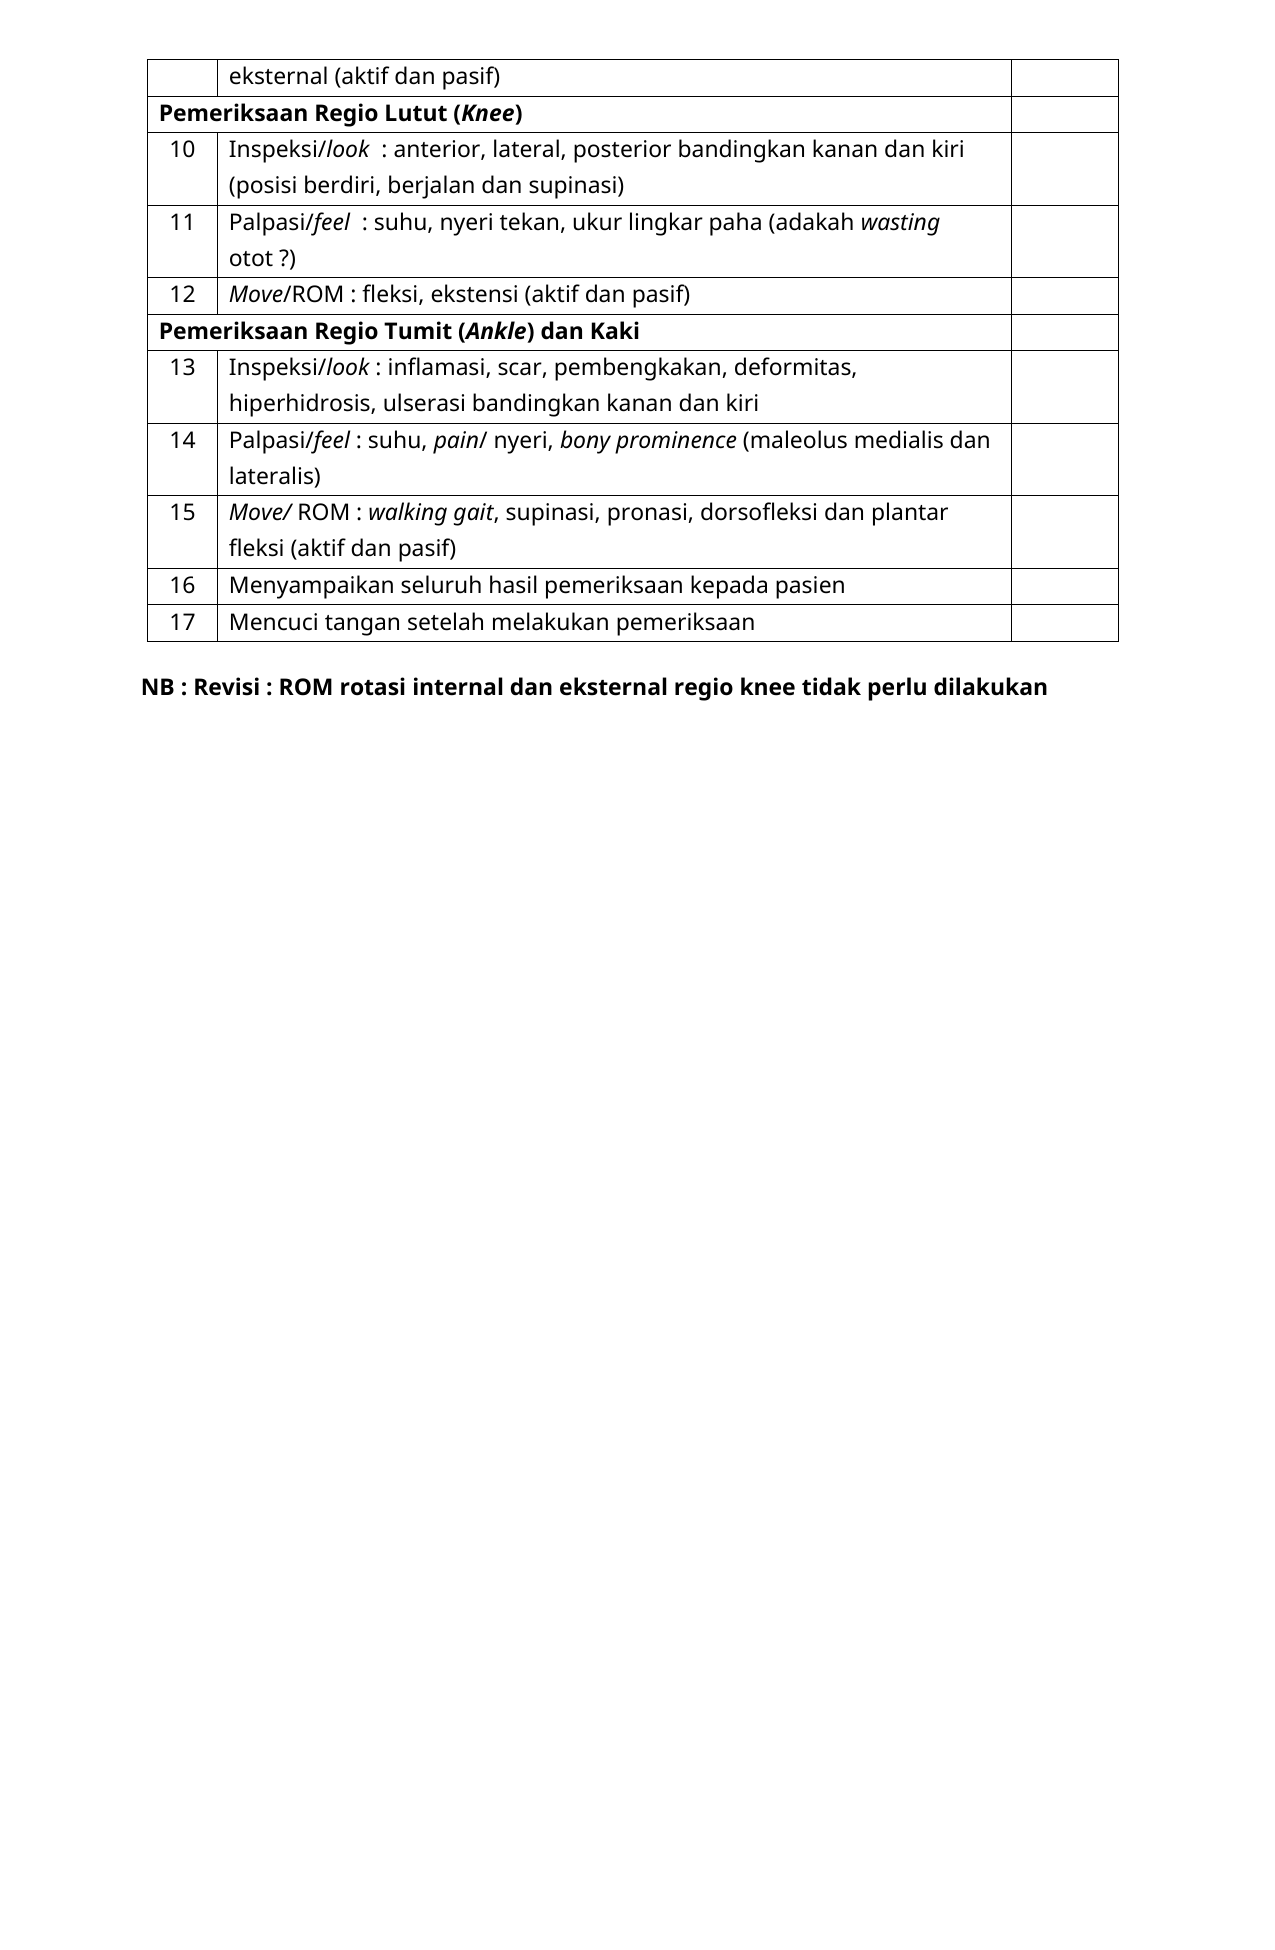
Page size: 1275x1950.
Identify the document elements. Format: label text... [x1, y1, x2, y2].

table_cell [1012, 133, 1118, 205]
table_cell Menyampaikan seluruh hasil pemeriksaan kepada pasien [218, 569, 1011, 604]
table_cell Inspeksi/look : anterior, lateral, posterior bandingkan kanan dan kiri (posisi berdiri, berjalan dan supinasi) [218, 133, 1011, 205]
table_cell 16 [148, 569, 217, 604]
table_cell [1012, 206, 1118, 277]
table_cell 9 [148, 60, 217, 96]
table_cell 11 [148, 206, 217, 277]
table_cell 13 [148, 351, 217, 423]
table_cell 14 [148, 424, 217, 495]
table_cell [1012, 97, 1118, 132]
table_cell Pemeriksaan Regio Tumit (Ankle) dan Kaki [148, 315, 1011, 350]
table_cell 15 [148, 496, 217, 568]
table_cell Move/ROM : fleksi, ekstensi (aktif dan pasif) [218, 278, 1011, 314]
table_cell [1012, 569, 1118, 604]
table_cell [1012, 315, 1118, 350]
table_cell Pemeriksaan Regio Lutut (Knee) [148, 97, 1011, 132]
text NB : Revisi : ROM rotasi internal dan eksternal regio knee tidak perlu dilakukan [141, 671, 1125, 702]
table_cell [1012, 605, 1118, 641]
table_cell 12 [148, 278, 217, 314]
table_cell Inspeksi/look : inflamasi, scar, pembengkakan, deformitas, hiperhidrosis, ulserasi bandingkan kanan dan kiri [218, 351, 1011, 423]
table_cell Palpasi/feel : suhu, nyeri tekan, ukur lingkar paha (adakah wasting otot ?) [218, 206, 1011, 277]
table_cell Mencuci tangan setelah melakukan pemeriksaan [218, 605, 1011, 641]
table_cell [1012, 496, 1118, 568]
table_cell [1012, 424, 1118, 495]
table_cell [1012, 60, 1118, 96]
table_cell [1012, 351, 1118, 423]
table_cell 17 [148, 605, 217, 641]
table_cell [1012, 278, 1118, 314]
table_cell 10 [148, 133, 217, 205]
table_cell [218, 60, 1011, 96]
table_cell Palpasi/feel : suhu, pain/ nyeri, bony prominence (maleolus medialis dan lateralis) [218, 424, 1011, 495]
table_cell Move/ ROM : walking gait, supinasi, pronasi, dorsofleksi dan plantar fleksi (aktif dan pasif) [218, 496, 1011, 568]
